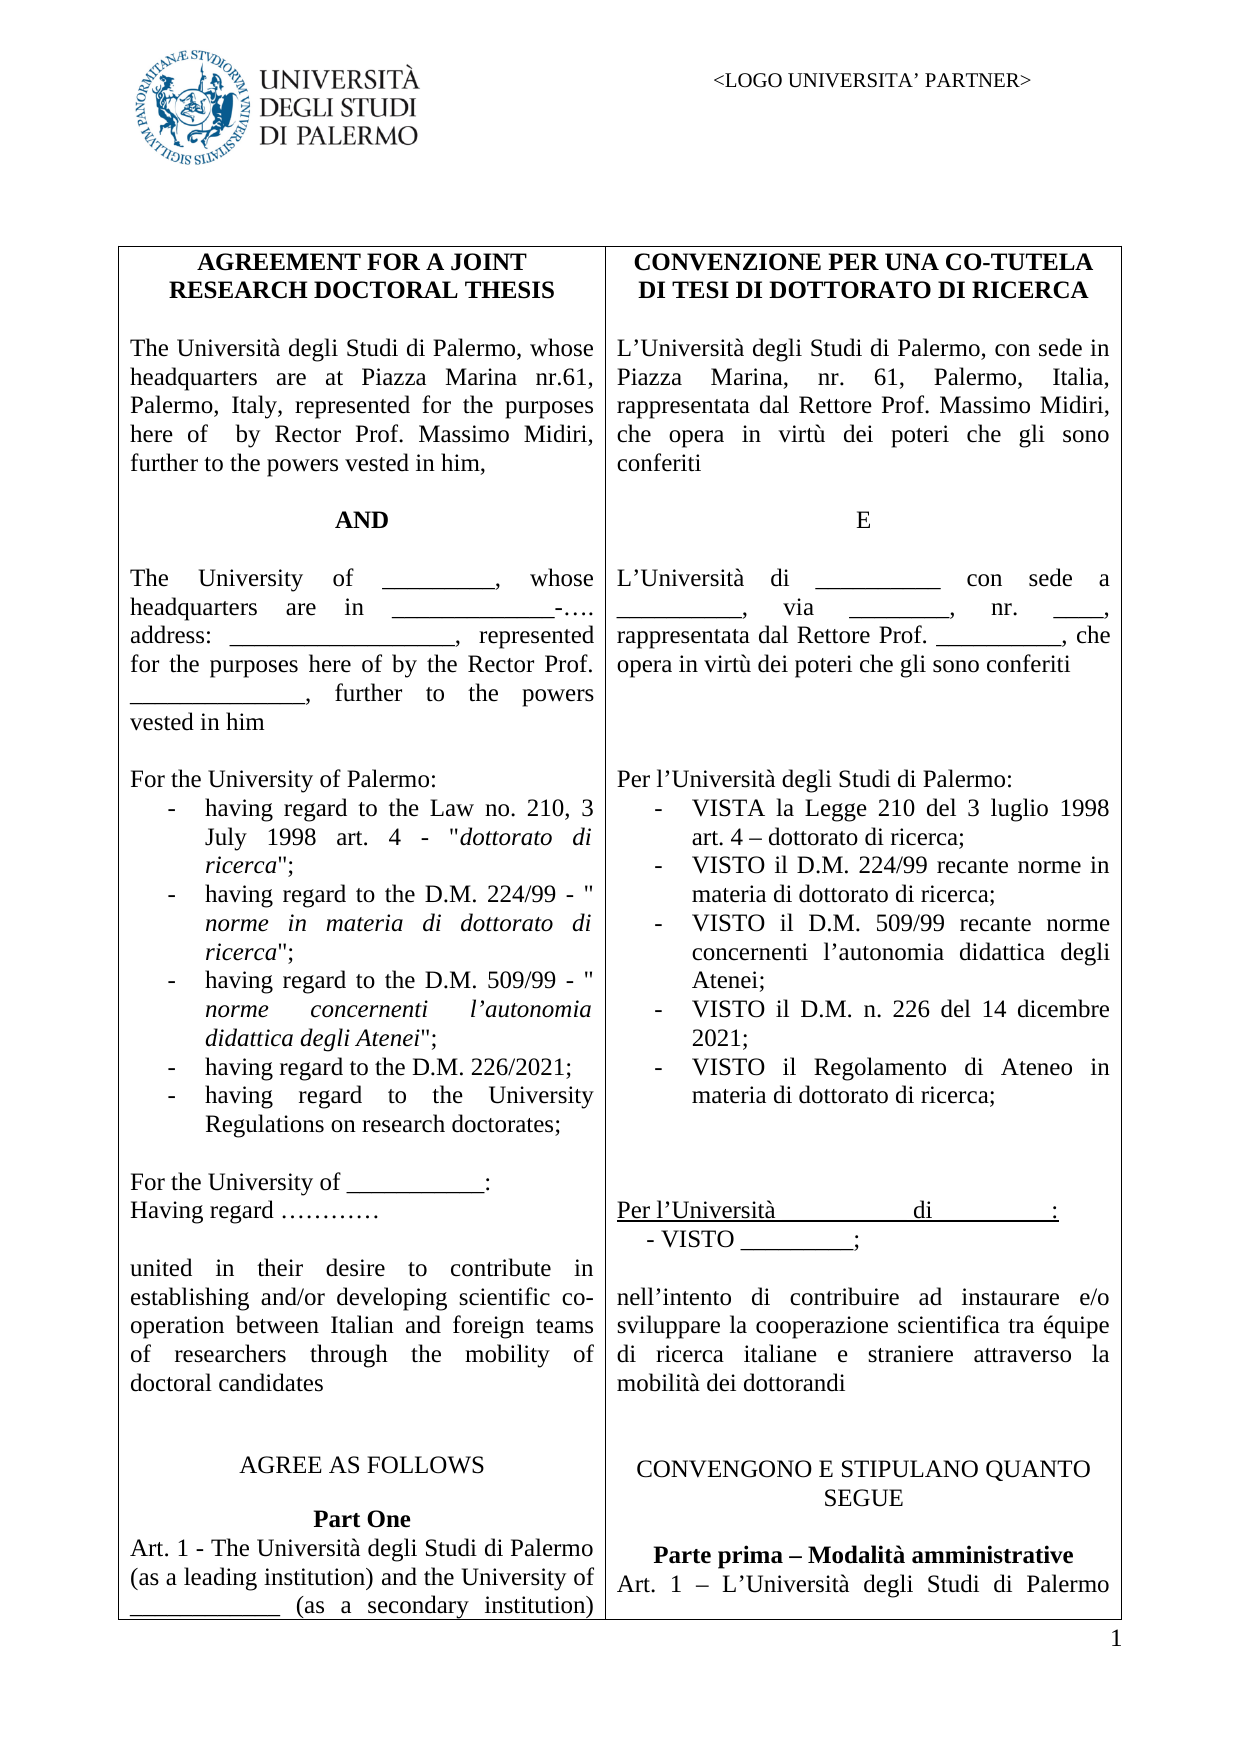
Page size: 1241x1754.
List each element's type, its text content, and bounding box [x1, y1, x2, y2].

picture [129, 44, 425, 175]
